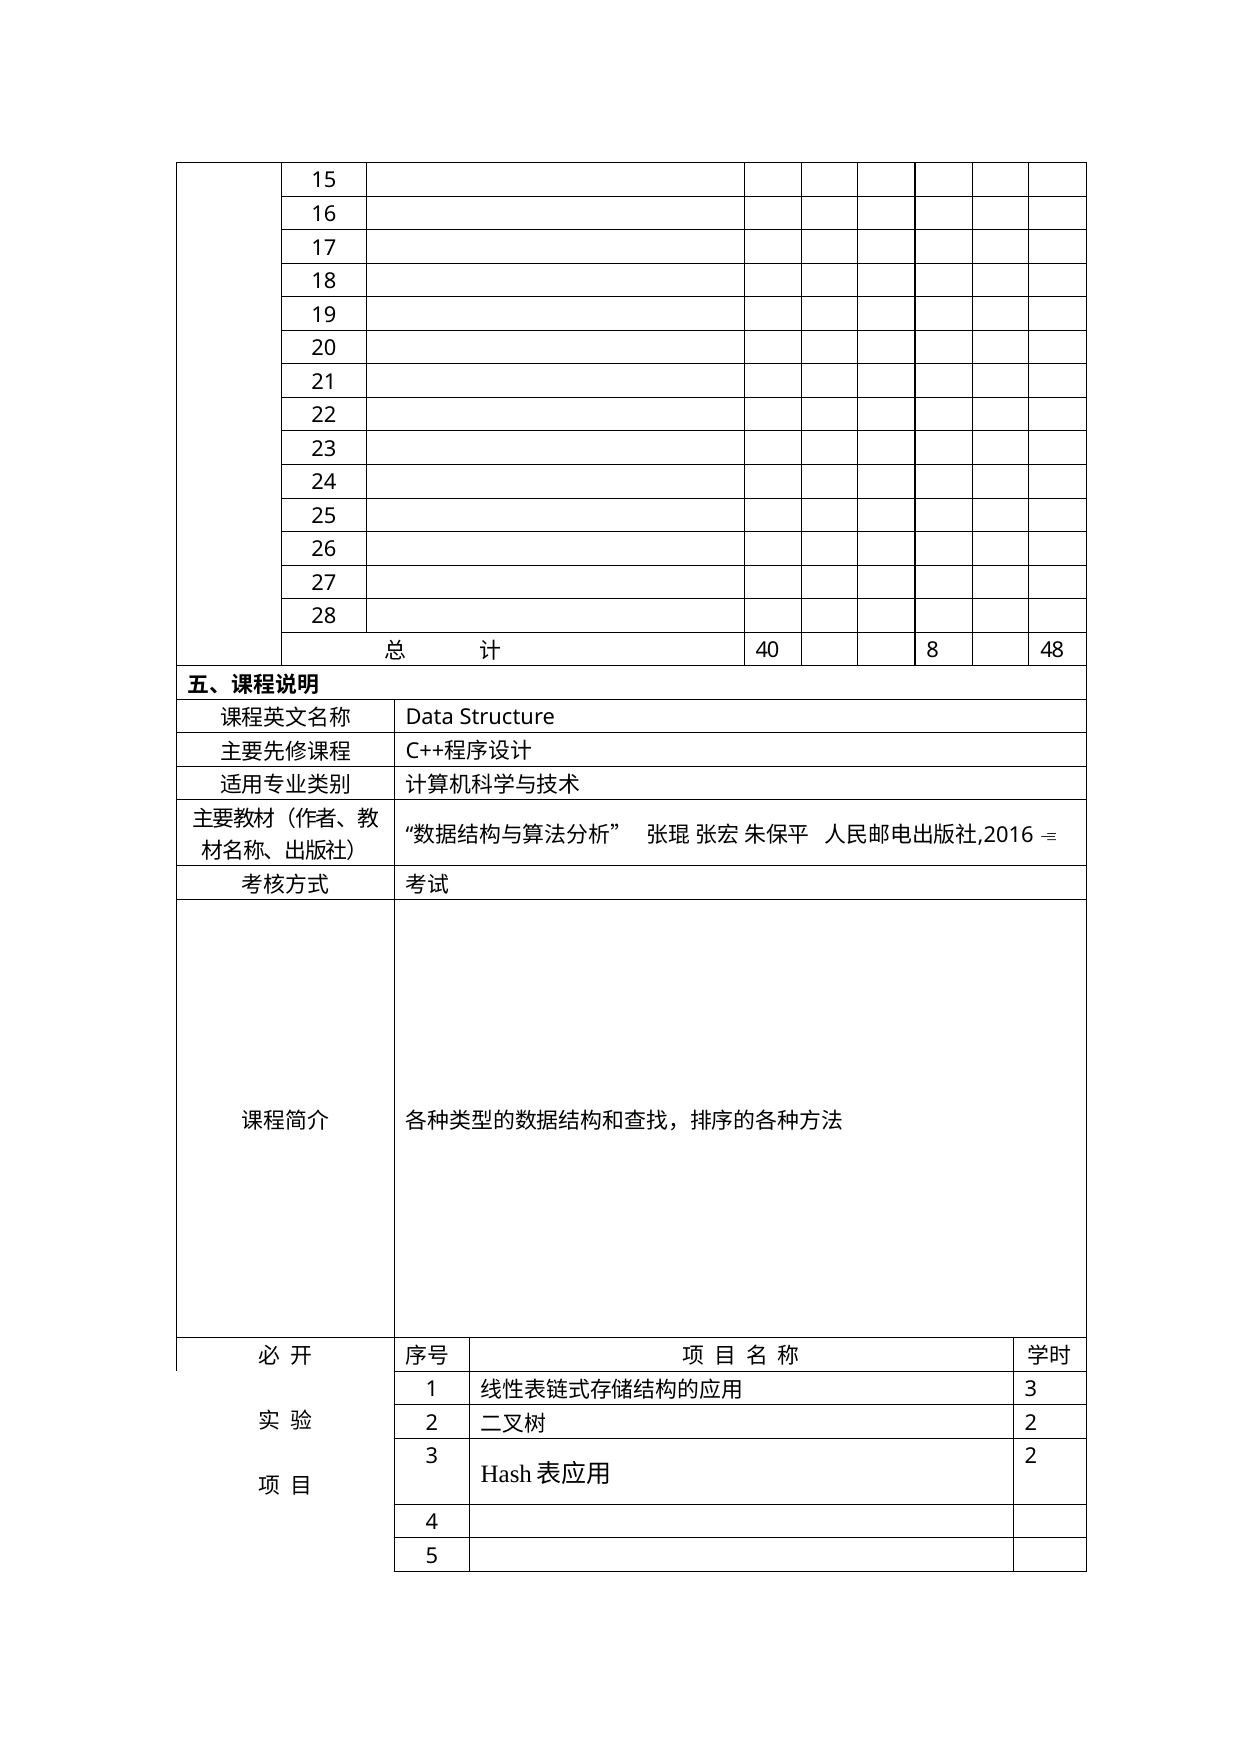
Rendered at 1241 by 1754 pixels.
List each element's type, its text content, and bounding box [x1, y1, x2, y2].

table_cell 26 [282, 532, 366, 564]
table_cell [367, 465, 744, 497]
table_cell [973, 197, 1028, 229]
table_cell [367, 264, 744, 296]
table_cell 2 [1014, 1405, 1086, 1438]
table_cell [367, 566, 744, 598]
table_cell 4 [395, 1505, 469, 1537]
table_cell [802, 566, 857, 598]
table_cell [745, 331, 801, 363]
table_cell [367, 364, 744, 397]
table_cell 19 [282, 297, 366, 330]
table_cell [802, 431, 857, 464]
table_cell [367, 163, 744, 196]
table_cell 24 [282, 465, 366, 497]
table_cell 23 [282, 431, 366, 464]
table_cell [973, 297, 1028, 330]
table_cell [1029, 163, 1086, 196]
table_cell 20 [282, 331, 366, 363]
table_cell [802, 264, 857, 296]
table_cell [973, 465, 1028, 497]
table_cell [745, 499, 801, 531]
table_cell [802, 398, 857, 430]
table_cell [1029, 465, 1086, 497]
table_cell 总 计 [282, 633, 744, 665]
table_cell Hash表应用 [470, 1439, 1013, 1504]
table_cell [802, 364, 857, 397]
table_cell 3 [395, 1439, 469, 1504]
table_cell [367, 398, 744, 430]
table_cell [745, 230, 801, 263]
table_cell [1029, 230, 1086, 263]
table_cell [1029, 532, 1086, 564]
table_cell [858, 197, 914, 229]
table_cell 3 [1014, 1372, 1086, 1404]
table_cell [858, 398, 914, 430]
table_cell [973, 230, 1028, 263]
table_cell 1 [395, 1372, 469, 1404]
table_cell [858, 599, 914, 632]
table_cell [916, 230, 972, 263]
table_cell [367, 331, 744, 363]
table_cell [916, 532, 972, 564]
table_cell [745, 297, 801, 330]
table_cell [858, 331, 914, 363]
table_cell [1029, 499, 1086, 531]
table_cell [916, 499, 972, 531]
table_cell 16 [282, 197, 366, 229]
table_cell [858, 566, 914, 598]
table_cell 28 [282, 599, 366, 632]
table_cell [367, 297, 744, 330]
table_cell [745, 264, 801, 296]
table_cell [973, 331, 1028, 363]
table_cell [802, 599, 857, 632]
table_cell 二叉树 [470, 1405, 1013, 1438]
table_cell 项 目 名 称 [470, 1338, 1013, 1371]
table_cell 主要先修课程 [177, 733, 394, 766]
table_cell 2 [395, 1405, 469, 1438]
table_cell 2 [1014, 1439, 1086, 1504]
table_cell [858, 264, 914, 296]
table_cell [973, 163, 1028, 196]
table_cell 必 开 实 验 项 目 [176, 1338, 394, 1571]
table_cell [858, 163, 914, 196]
table_cell [916, 398, 972, 430]
table_cell [858, 532, 914, 564]
table_cell [367, 230, 744, 263]
table_cell 各种类型的数据结构和查找，排序的各种方法 [395, 900, 1086, 1337]
table_cell [916, 197, 972, 229]
table_cell [973, 398, 1028, 430]
table_cell 课程英文名称 [177, 700, 394, 732]
table_cell 40 [745, 633, 801, 665]
table_cell [858, 230, 914, 263]
table_cell [1029, 264, 1086, 296]
table_cell [802, 465, 857, 497]
table_cell [858, 633, 914, 665]
table_cell [745, 431, 801, 464]
table_cell [470, 1538, 1013, 1571]
table_cell [367, 599, 744, 632]
table_cell [973, 633, 1028, 665]
table_cell 考核方式 [177, 866, 394, 899]
table_cell [802, 163, 857, 196]
table_cell [367, 532, 744, 564]
table_cell 五、课程说明 [177, 666, 1086, 699]
table_cell [916, 297, 972, 330]
table_cell 5 [395, 1538, 469, 1571]
table_cell [802, 230, 857, 263]
table_cell [745, 532, 801, 564]
table_cell [470, 1505, 1013, 1537]
table_cell [745, 398, 801, 430]
table_cell [916, 264, 972, 296]
table_cell [745, 566, 801, 598]
table_cell 21 [282, 364, 366, 397]
table_cell [802, 197, 857, 229]
table_cell [916, 331, 972, 363]
table_cell 计算机科学与技术 [395, 767, 1086, 799]
table_cell [973, 532, 1028, 564]
table_cell [858, 499, 914, 531]
table_cell [973, 364, 1028, 397]
table_cell Data Structure [395, 700, 1086, 732]
table_cell 48 [1029, 633, 1086, 665]
table_cell [745, 364, 801, 397]
table_cell [802, 297, 857, 330]
table_cell [916, 599, 972, 632]
table_cell [1029, 331, 1086, 363]
table_cell [367, 499, 744, 531]
table_cell [367, 431, 744, 464]
table_cell [973, 599, 1028, 632]
table_cell [973, 566, 1028, 598]
table_cell [1029, 364, 1086, 397]
table_cell [1029, 431, 1086, 464]
table_cell [916, 431, 972, 464]
table_cell 序号 [395, 1338, 469, 1371]
table_cell 27 [282, 566, 366, 598]
table_cell 适用专业类别 [177, 767, 394, 799]
table_cell [973, 499, 1028, 531]
table_cell [1029, 599, 1086, 632]
table_cell [858, 465, 914, 497]
table_cell [802, 499, 857, 531]
table_cell [745, 465, 801, 497]
table_cell [367, 197, 744, 229]
table_cell [1014, 1538, 1086, 1571]
table_cell [802, 633, 857, 665]
table_cell 22 [282, 398, 366, 430]
table_cell 考试 [395, 866, 1086, 899]
table_cell 18 [282, 264, 366, 296]
table_cell [745, 163, 801, 196]
table_cell [858, 431, 914, 464]
table_cell [1029, 566, 1086, 598]
table_cell [858, 297, 914, 330]
table_cell [745, 599, 801, 632]
table_cell [916, 364, 972, 397]
table_cell [916, 465, 972, 497]
table_cell [1029, 297, 1086, 330]
table_cell [1029, 398, 1086, 430]
table_cell [802, 532, 857, 564]
table_cell [745, 197, 801, 229]
table_cell [916, 566, 972, 598]
table_cell 主要教材（作者、教材名称、出版社） [177, 800, 394, 865]
table_cell [1014, 1505, 1086, 1537]
table_cell [973, 431, 1028, 464]
table_cell 15 [282, 163, 366, 196]
table_cell [1029, 197, 1086, 229]
table_cell 17 [282, 230, 366, 263]
table_cell 课程简介 [177, 900, 394, 1337]
table_cell [973, 264, 1028, 296]
table_cell [802, 331, 857, 363]
table_cell “数据结构与算法分析” 张琨 张宏 朱保平 人民邮电出版社,2016  [395, 800, 1086, 865]
table_cell [858, 364, 914, 397]
table_cell 线性表链式存储结构的应用 [470, 1372, 1013, 1404]
table_cell 25 [282, 499, 366, 531]
table_cell 8 [916, 633, 972, 665]
table_cell 学时 [1014, 1338, 1086, 1371]
table_cell [916, 163, 972, 196]
table_cell C++程序设计 [395, 733, 1086, 766]
